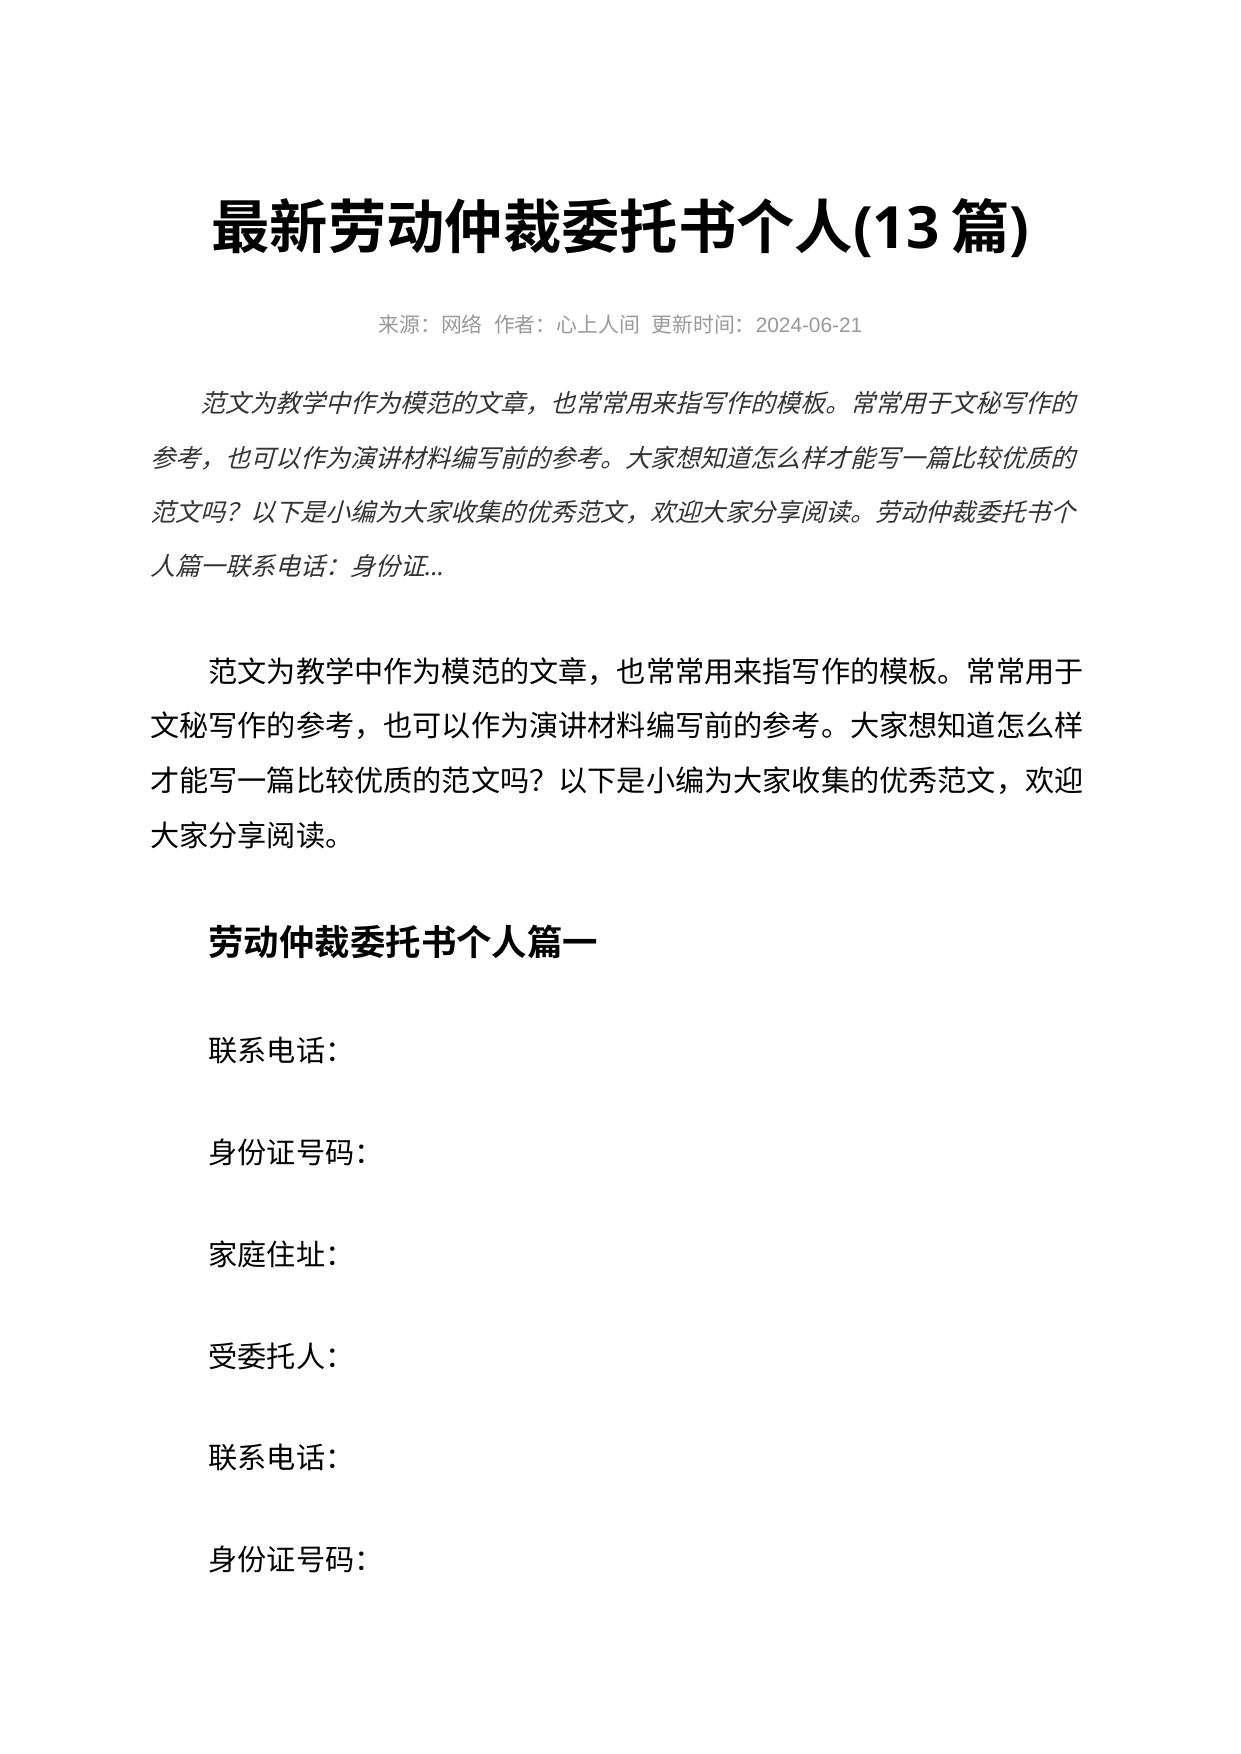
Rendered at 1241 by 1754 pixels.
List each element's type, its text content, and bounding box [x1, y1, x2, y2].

subtitle 最新劳动仲裁委托书个人(13篇) [150, 181, 1090, 266]
text 范文为教学中作为模范的文章，也常常用来指写作的模板。常常用于文秘写作的参考，也可以作为演讲材料编写前的参考。大家想知道怎么样才能写一篇比较优质的范文吗？以下是小编为大家收集的优秀范文，欢迎大家分享阅读。劳动仲裁委托书个人篇一联系电话：身份证... [150, 384, 1090, 583]
text 家庭住址： [150, 1232, 1090, 1274]
text 联系电话： [150, 1435, 1090, 1477]
text 范文为教学中作为模范的文章，也常常用来指写作的模板。常常用于文秘写作的参考，也可以作为演讲材料编写前的参考。大家想知道怎么样才能写一篇比较优质的范文吗？以下是小编为大家收集的优秀范文，欢迎大家分享阅读。 [150, 648, 1090, 855]
text 联系电话： [150, 1028, 1090, 1070]
text 身份证号码： [150, 1130, 1090, 1172]
text 受委托人： [150, 1333, 1090, 1376]
text 来源：网络 作者：心上人间 更新时间：2024-06-21 [150, 313, 1090, 337]
text 劳动仲裁委托书个人篇一 [150, 914, 1090, 966]
text 身份证号码： [150, 1537, 1090, 1579]
